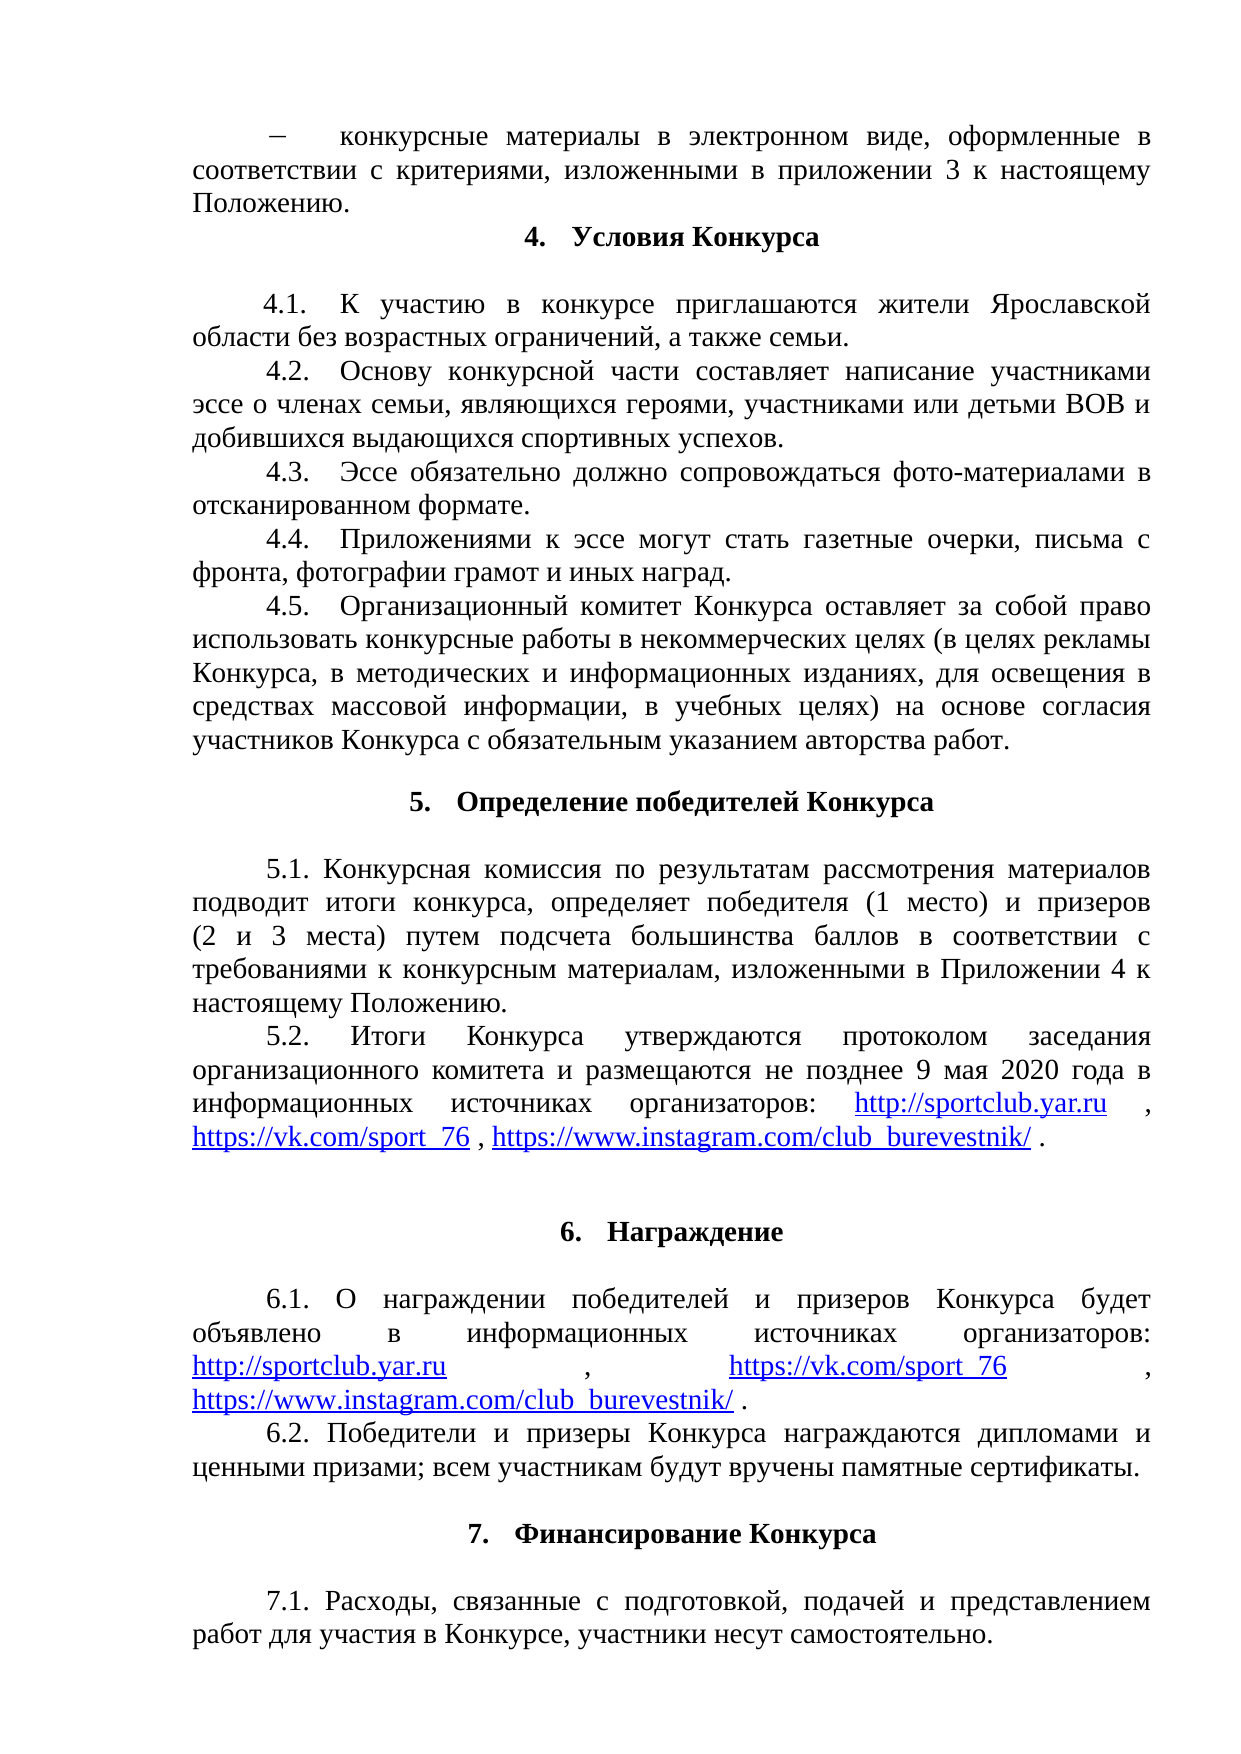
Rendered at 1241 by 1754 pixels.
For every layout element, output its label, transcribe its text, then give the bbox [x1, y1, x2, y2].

text 7.1. Расходы, связанные с подготовкой, подачей и представлением работ для участия в Конкурсе, участники несут самостоятельно. [192, 1583, 1152, 1650]
list К участию в конкурсе приглашаются жители Ярославской области без возрастных ограничений, а также семьи. [192, 286, 1152, 353]
text 6.1. О награждении победителей и призеров Конкурса будет объявлено в информационных источниках организаторов: http://sportclub.yar.ru , https://vk.com/sport_76 , https://www.instagram.com/club_burevestnik/ . [192, 1281, 1152, 1415]
text 6.2. Победители и призеры Конкурса награждаются дипломами и ценными призами; всем участникам будут вручены памятные сертификаты. [192, 1415, 1152, 1482]
list Финансирование Конкурса [192, 1516, 1152, 1549]
text 5.2. Итоги Конкурса утверждаются протоколом заседания организационного комитета и размещаются не позднее 9 мая 2020 года в информационных источниках организаторов: http://sportclub.yar.ru , https://vk.com/sport_76 , https://www.instagram.com/club_burevestnik/ . [192, 1086, 1152, 1153]
list Эссе обязательно должно сопровождаться фото-материалами в отсканированном формате. [192, 454, 1152, 521]
text 5.1. Конкурсная комиссия по результатам рассмотрения материалов подводит итоги конкурса, определяет победителя (1 место) и призеров (2 и 3 места) путем подсчета большинства баллов в соответствии с требованиями к конкурсным материалам, изложенными в Приложении 4 к настоящему Положению. [192, 851, 1152, 1018]
list Определение победителей Конкурса [192, 784, 1152, 817]
list Организационный комитет Конкурса оставляет за собой право использовать конкурсные работы в некоммерческих целях (в целях рекламы Конкурса, в методических и информационных изданиях, для освещения в средствах массовой информации, в учебных целях) на основе согласия участников Конкурса с обязательным указанием авторства работ. [192, 588, 1152, 756]
list Приложениями к эссе могут стать газетные очерки, письма с фронта, фотографии грамот и иных наград. [192, 521, 1152, 588]
list Награждение [192, 1214, 1152, 1248]
text 5.2. Итоги Конкурса утверждаются протоколом заседания организационного комитета и размещаются не позднее 9 мая 2020 года в информационных источниках организаторов: http://sportclub.yar.ru , https://vk.com/sport_76 , https://www.instagram.com/club_burevestnik/ . [192, 1018, 1152, 1086]
list конкурсные материалы в электронном виде, оформленные в соответствии с критериями, изложенными в приложении 3 к настоящему Положению. [192, 118, 1152, 219]
list Условия Конкурса [192, 219, 1152, 252]
list Основу конкурсной части составляет написание участниками эссе о членах семьи, являющихся героями, участниками или детьми ВОВ и добившихся выдающихся спортивных успехов. [192, 353, 1152, 454]
